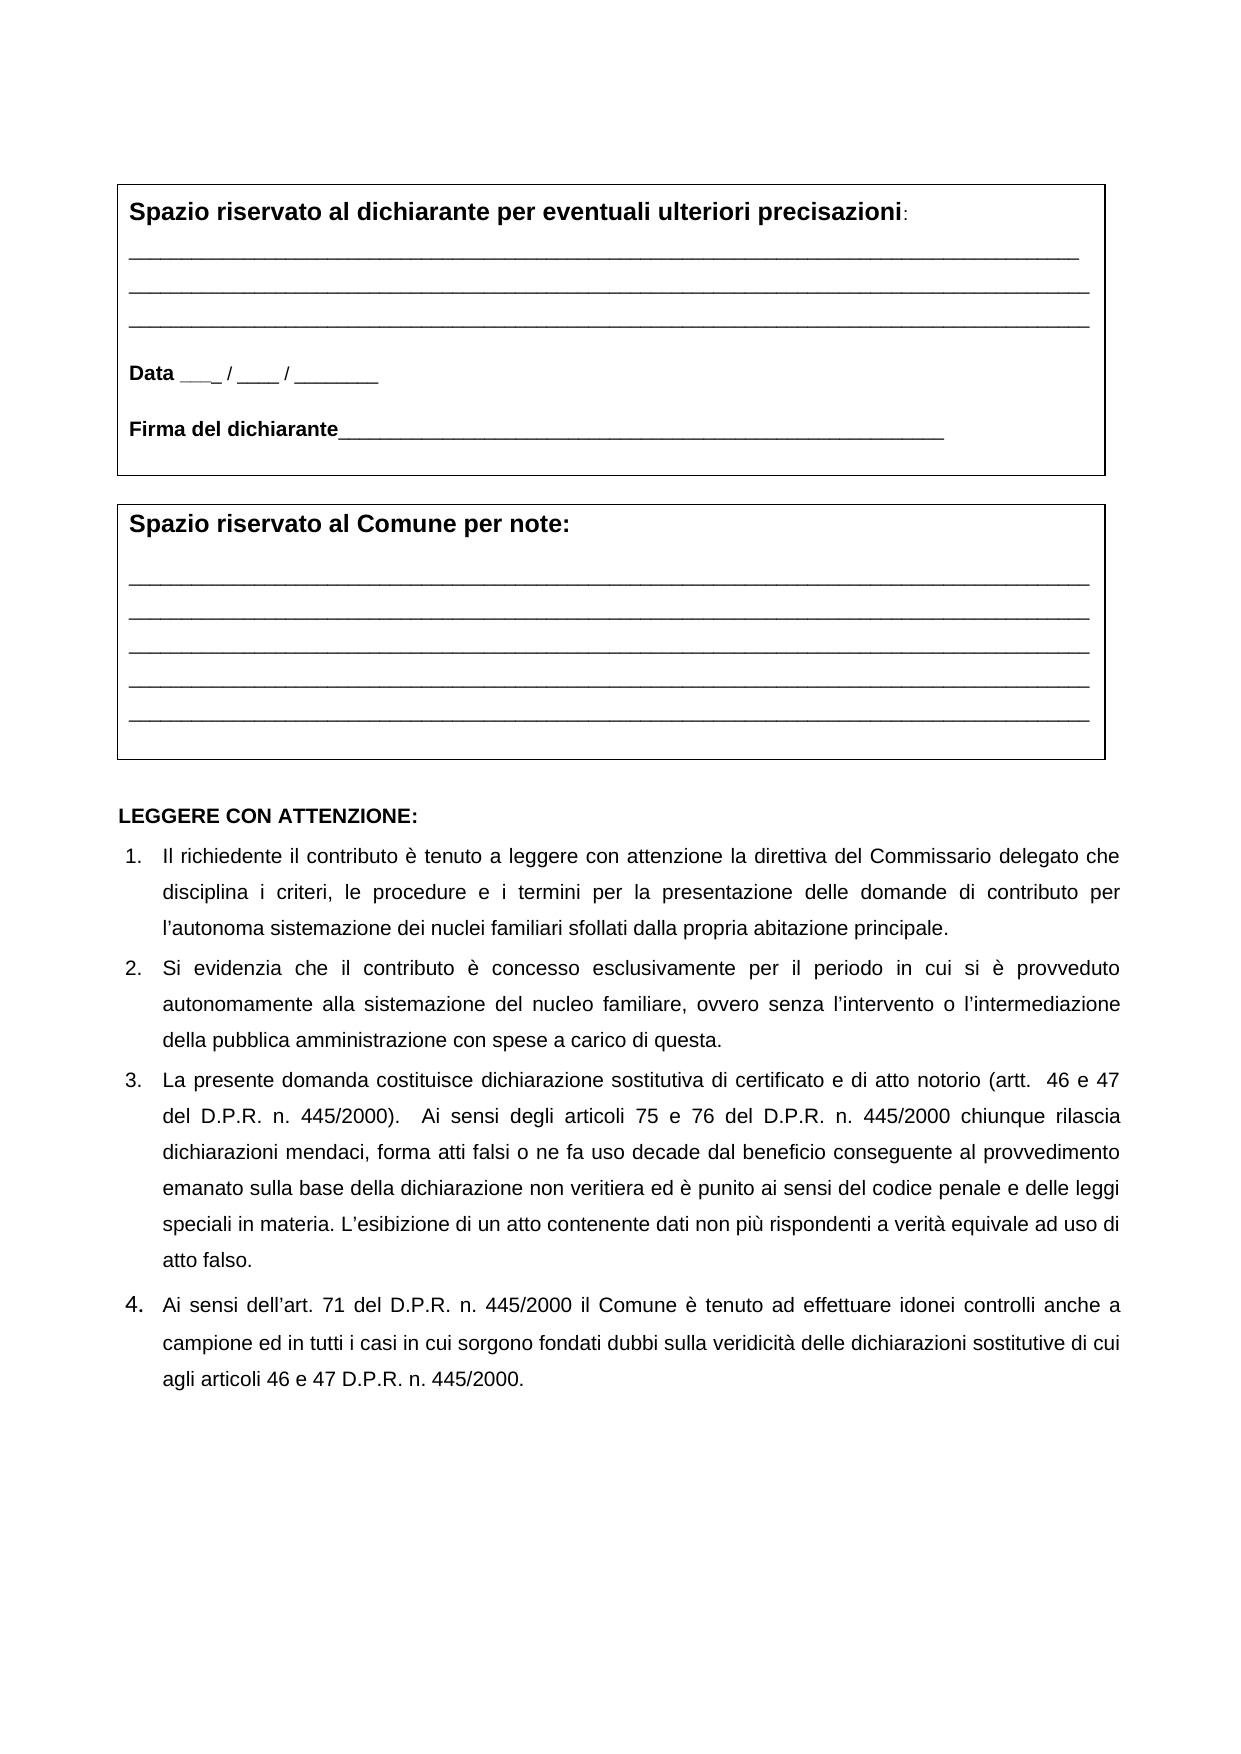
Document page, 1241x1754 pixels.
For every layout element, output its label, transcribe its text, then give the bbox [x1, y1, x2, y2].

list La presente domanda costituisce dichiarazione sostitutiva di certificato e di atto notorio (artt. 46 e 47 del D.P.R. n. 445/2000). Ai sensi degli articoli 75 e 76 del D.P.R. n. 445/2000 chiunque rilascia dichiarazioni mendaci, forma atti falsi o ne fa uso decade dal beneficio conseguente al provvedimento emanato sulla base della dichiarazione non veritiera ed è punito ai sensi del codice penale e delle leggi speciali in materia. L’esibizione di un atto contenente dati non più rispondenti a verità equivale ad uso di atto falso. [125, 1068, 1122, 1272]
list Il richiedente il contributo è tenuto a leggere con attenzione la direttiva del Commissario delegato che disciplina i criteri, le procedure e i termini per la presentazione delle domande di contributo per l’autonoma sistemazione dei nuclei familiari sfollati dalla propria abitazione principale. [125, 844, 1122, 940]
list Si evidenzia che il contributo è concesso esclusivamente per il periodo in cui si è provveduto autonomamente alla sistemazione del nucleo familiare, ovvero senza l’intervento o l’intermediazione della pubblica amministrazione con spese a carico di questa. [125, 956, 1122, 1052]
list Ai sensi dell’art. 71 del D.P.R. n. 445/2000 il Comune è tenuto ad effettuare idonei controlli anche a campione ed in tutti i casi in cui sorgono fondati dubbi sulla veridicità delle dichiarazioni sostitutive di cui agli articoli 46 e 47 D.P.R. n. 445/2000. [125, 1288, 1122, 1390]
text LEGGERE CON ATTENZIONE: [118, 804, 1122, 828]
table_header Spazio riservato al dichiarante per eventuali ulteriori precisazioni: ___________________________________________________________________________________________ ____________________________________________________________________________________________ ____________________________________________________________________________________________ Data ____ / ____ / ________ Firma del dichiarante__________________________________________________________ [118, 185, 1104, 474]
table_header Spazio riservato al Comune per note: ____________________________________________________________________________________________ ____________________________________________________________________________________________ ____________________________________________________________________________________________ ____________________________________________________________________________________________ ____________________________________________________________________________________________ [118, 505, 1104, 759]
